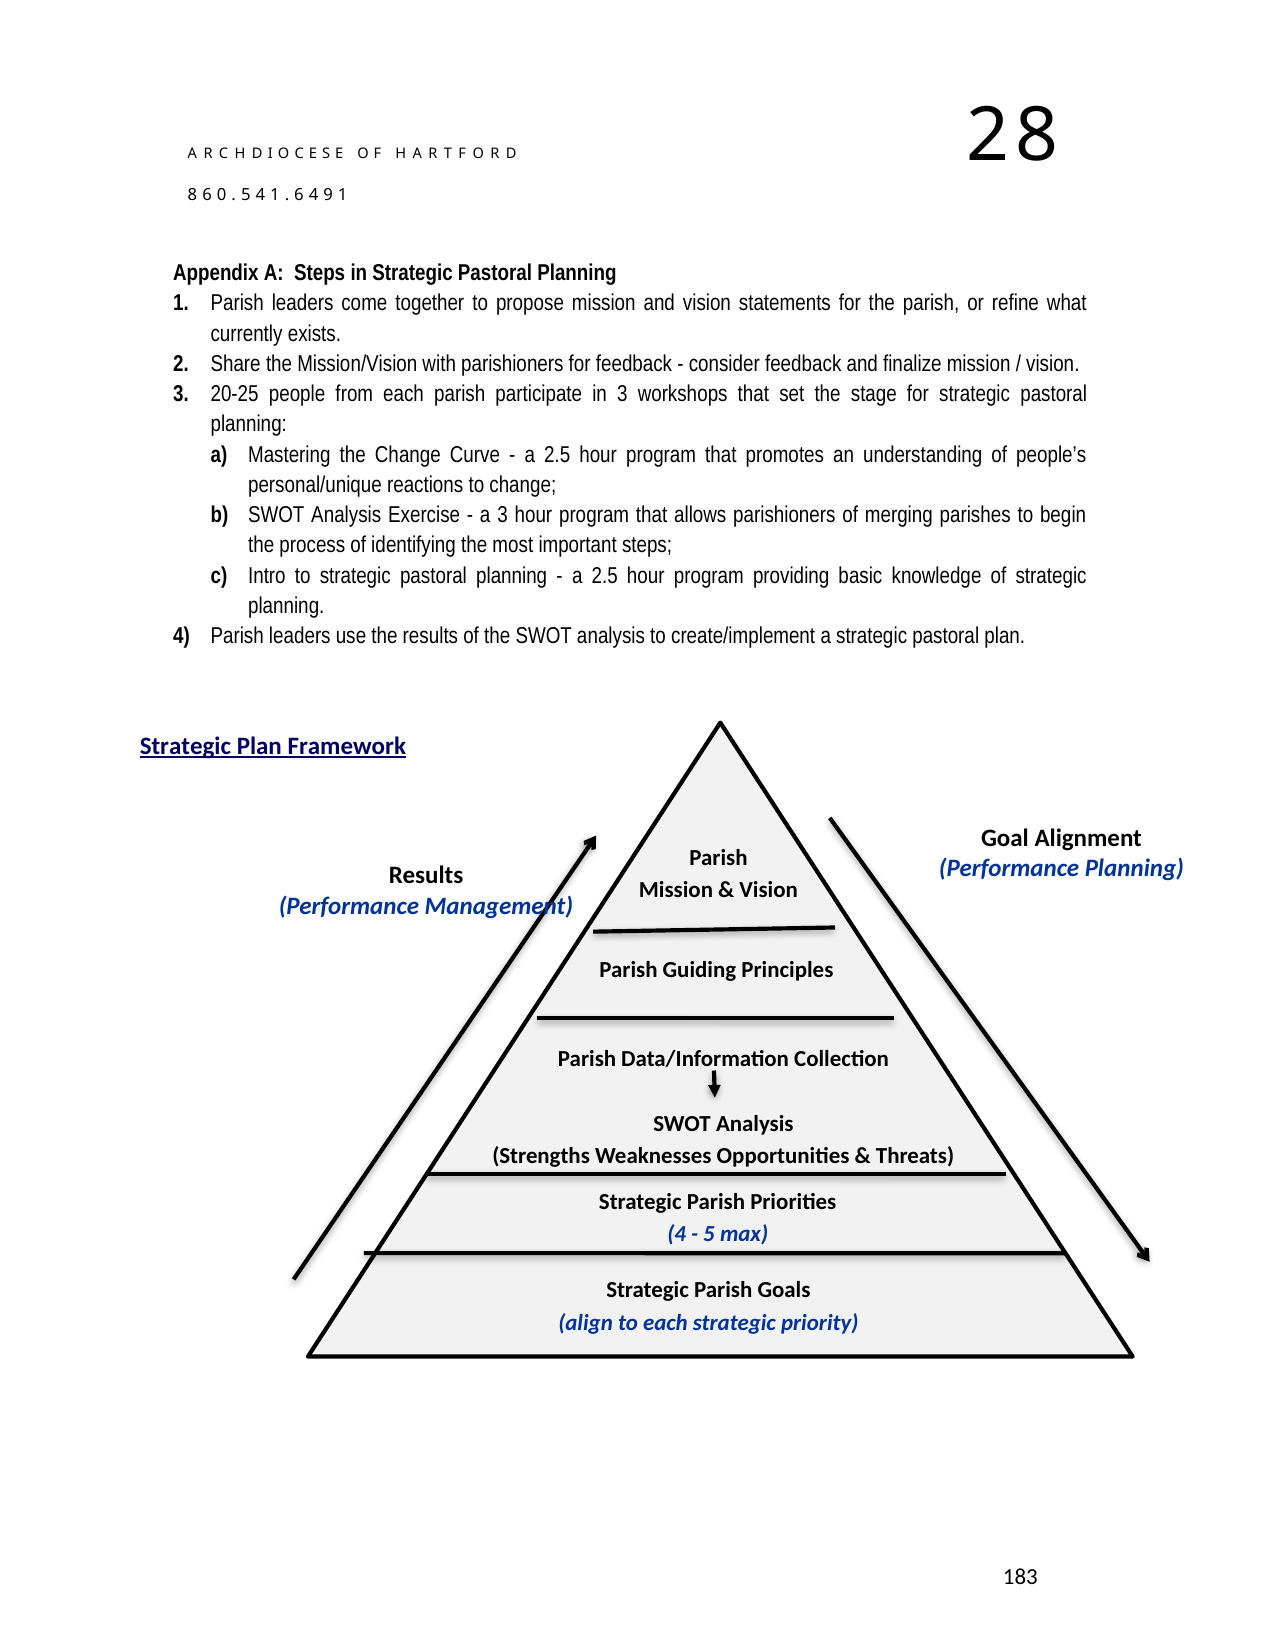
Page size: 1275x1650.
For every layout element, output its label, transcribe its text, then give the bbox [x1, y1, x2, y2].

list Parish leaders use the results of the SWOT analysis to create/implement a strategic pastoral plan. [173, 622, 1088, 649]
list 20-25 people from each parish participate in 3 workshops that set the stage for strategic pastoral planning: [173, 380, 1088, 437]
list Mastering the Change Curve - a 2.5 hour program that promotes an understanding of people’s personal/unique reactions to change; [210, 441, 1088, 497]
list Share the Mission/Vision with parishioners for feedback - consider feedback and finalize mission / vision. [173, 350, 1088, 376]
text Appendix A: Steps in Strategic Pastoral Planning [173, 259, 1088, 285]
list SWOT Analysis Exercise - a 3 hour program that allows parishioners of merging parishes to begin the process of identifying the most important steps; [210, 501, 1088, 558]
list Parish leaders come together to propose mission and vision statements for the parish, or refine what currently exists. [173, 289, 1088, 346]
list Intro to strategic pastoral planning - a 2.5 hour program providing basic knowledge of strategic planning. [210, 562, 1088, 618]
